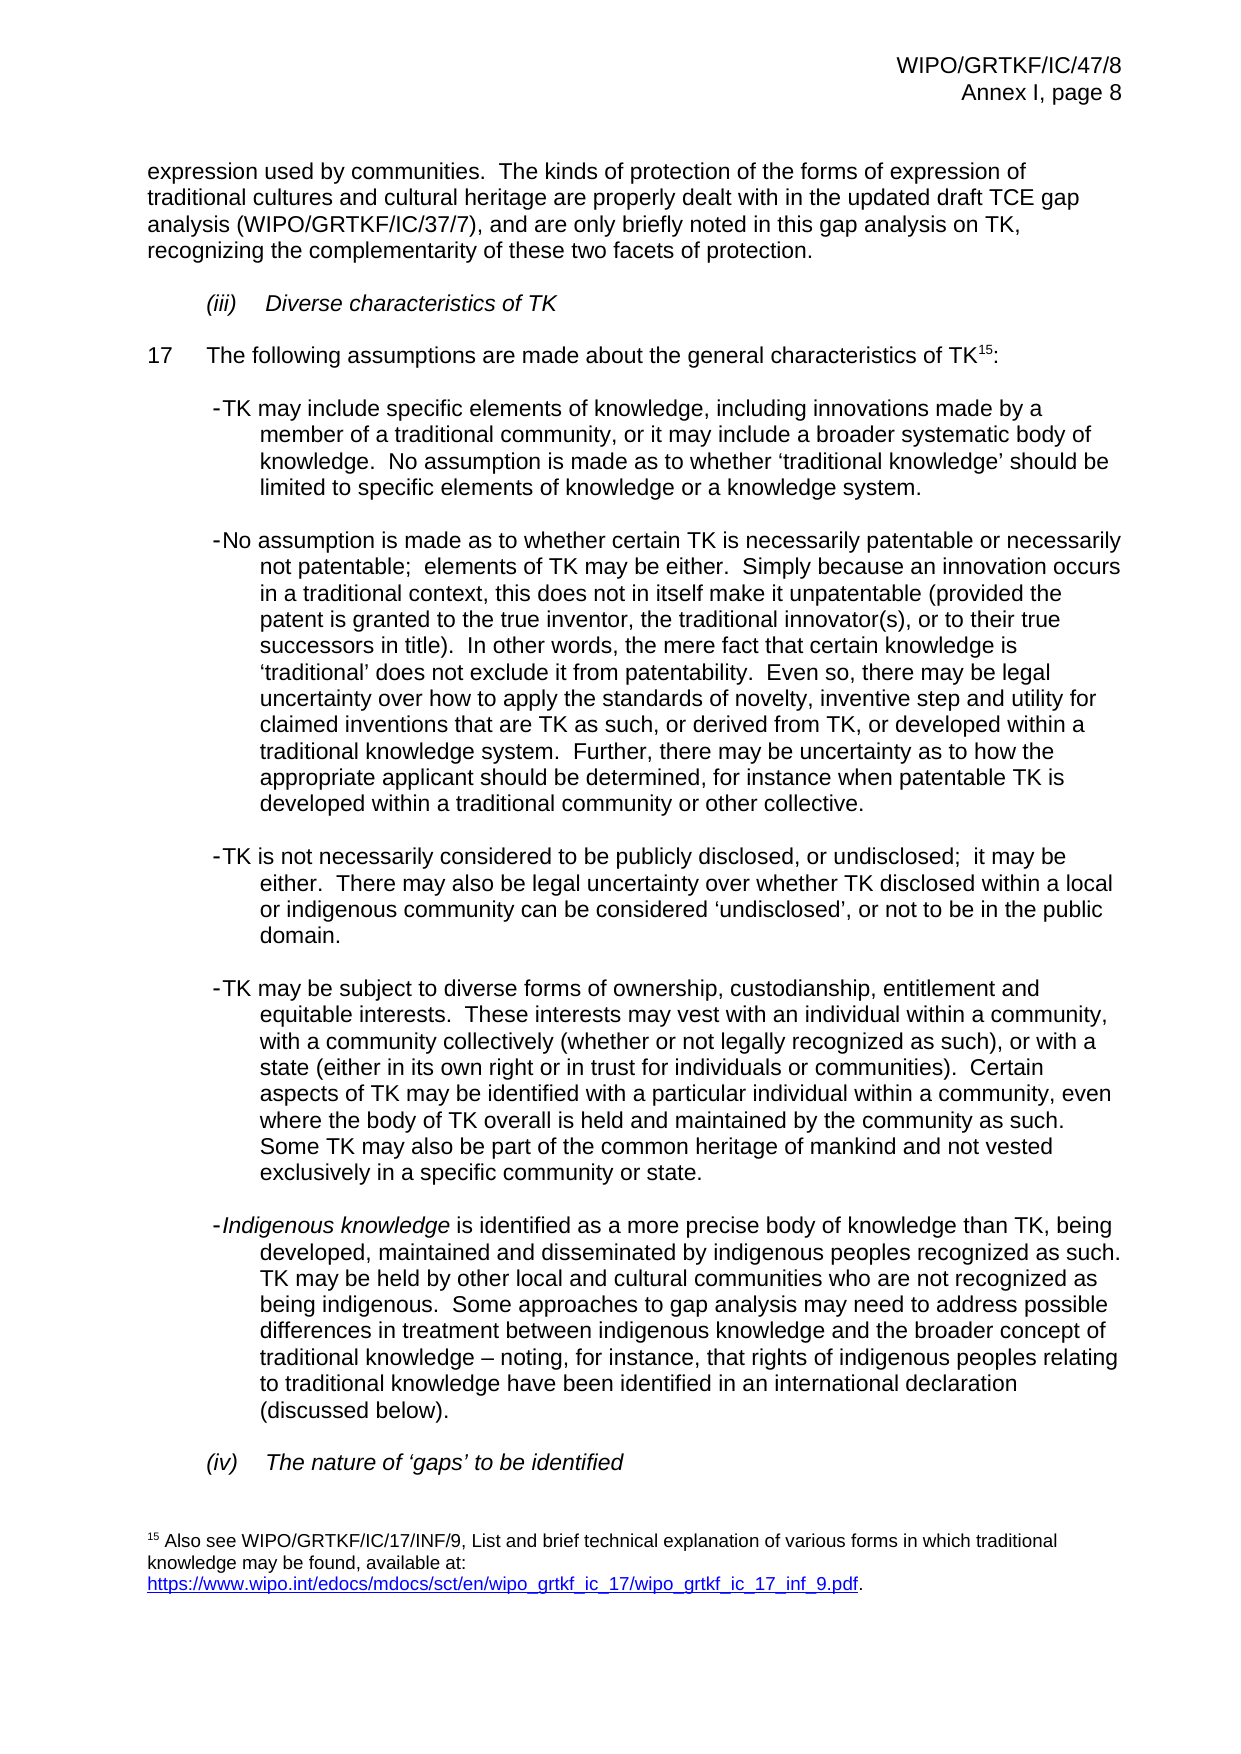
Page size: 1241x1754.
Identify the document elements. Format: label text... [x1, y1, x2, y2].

text The following assumptions are made about the general characteristics of TK: [147, 342, 1122, 369]
list TK is not necessarily considered to be publicly disclosed, or undisclosed; it may be either. There may also be legal uncertainty over whether TK disclosed within a local or indigenous community can be considered ‘undisclosed’, or not to be in the public domain. [213, 843, 1122, 948]
list TK may be subject to diverse forms of ownership, custodianship, entitlement and equitable interests. These interests may vest with an individual within a community, with a community collectively (whether or not legally recognized as such), or with a state (either in its own right or in trust for individuals or communities). Certain aspects of TK may be identified with a particular individual within a community, even where the body of TK overall is held and maintained by the community as such. Some TK may also be part of the common heritage of mankind and not vested exclusively in a specific community or state. [213, 975, 1122, 1186]
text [147, 158, 1122, 263]
list TK may include specific elements of knowledge, including innovations made by a member of a traditional community, or it may include a broader systematic body of knowledge. No assumption is made as to whether ‘traditional knowledge’ should be limited to specific elements of knowledge or a knowledge system. [213, 395, 1122, 501]
text (iv) The nature of ‘gaps’ to be identified [147, 1449, 1122, 1476]
list No assumption is made as to whether certain TK is necessarily patentable or necessarily not patentable; elements of TK may be either. Simply because an innovation occurs in a traditional context, this does not in itself make it unpatentable (provided the patent is granted to the true inventor, the traditional innovator(s), or to their true successors in title). In other words, the mere fact that certain knowledge is ‘traditional’ does not exclude it from patentability. Even so, there may be legal uncertainty over how to apply the standards of novelty, inventive step and utility for claimed inventions that are TK as such, or derived from TK, or developed within a traditional knowledge system. Further, there may be uncertainty as to how the appropriate applicant should be determined, for instance when patentable TK is developed within a traditional community or other collective. [213, 527, 1122, 817]
list Indigenous knowledge is identified as a more precise body of knowledge than TK, being developed, maintained and disseminated by indigenous peoples recognized as such. TK may be held by other local and cultural communities who are not recognized as being indigenous. Some approaches to gap analysis may need to address possible differences in treatment between indigenous knowledge and the broader concept of traditional knowledge – noting, for instance, that rights of indigenous peoples relating to traditional knowledge have been identified in an international declaration (discussed below). [213, 1212, 1122, 1423]
text (iii) Diverse characteristics of TK [147, 290, 1122, 316]
